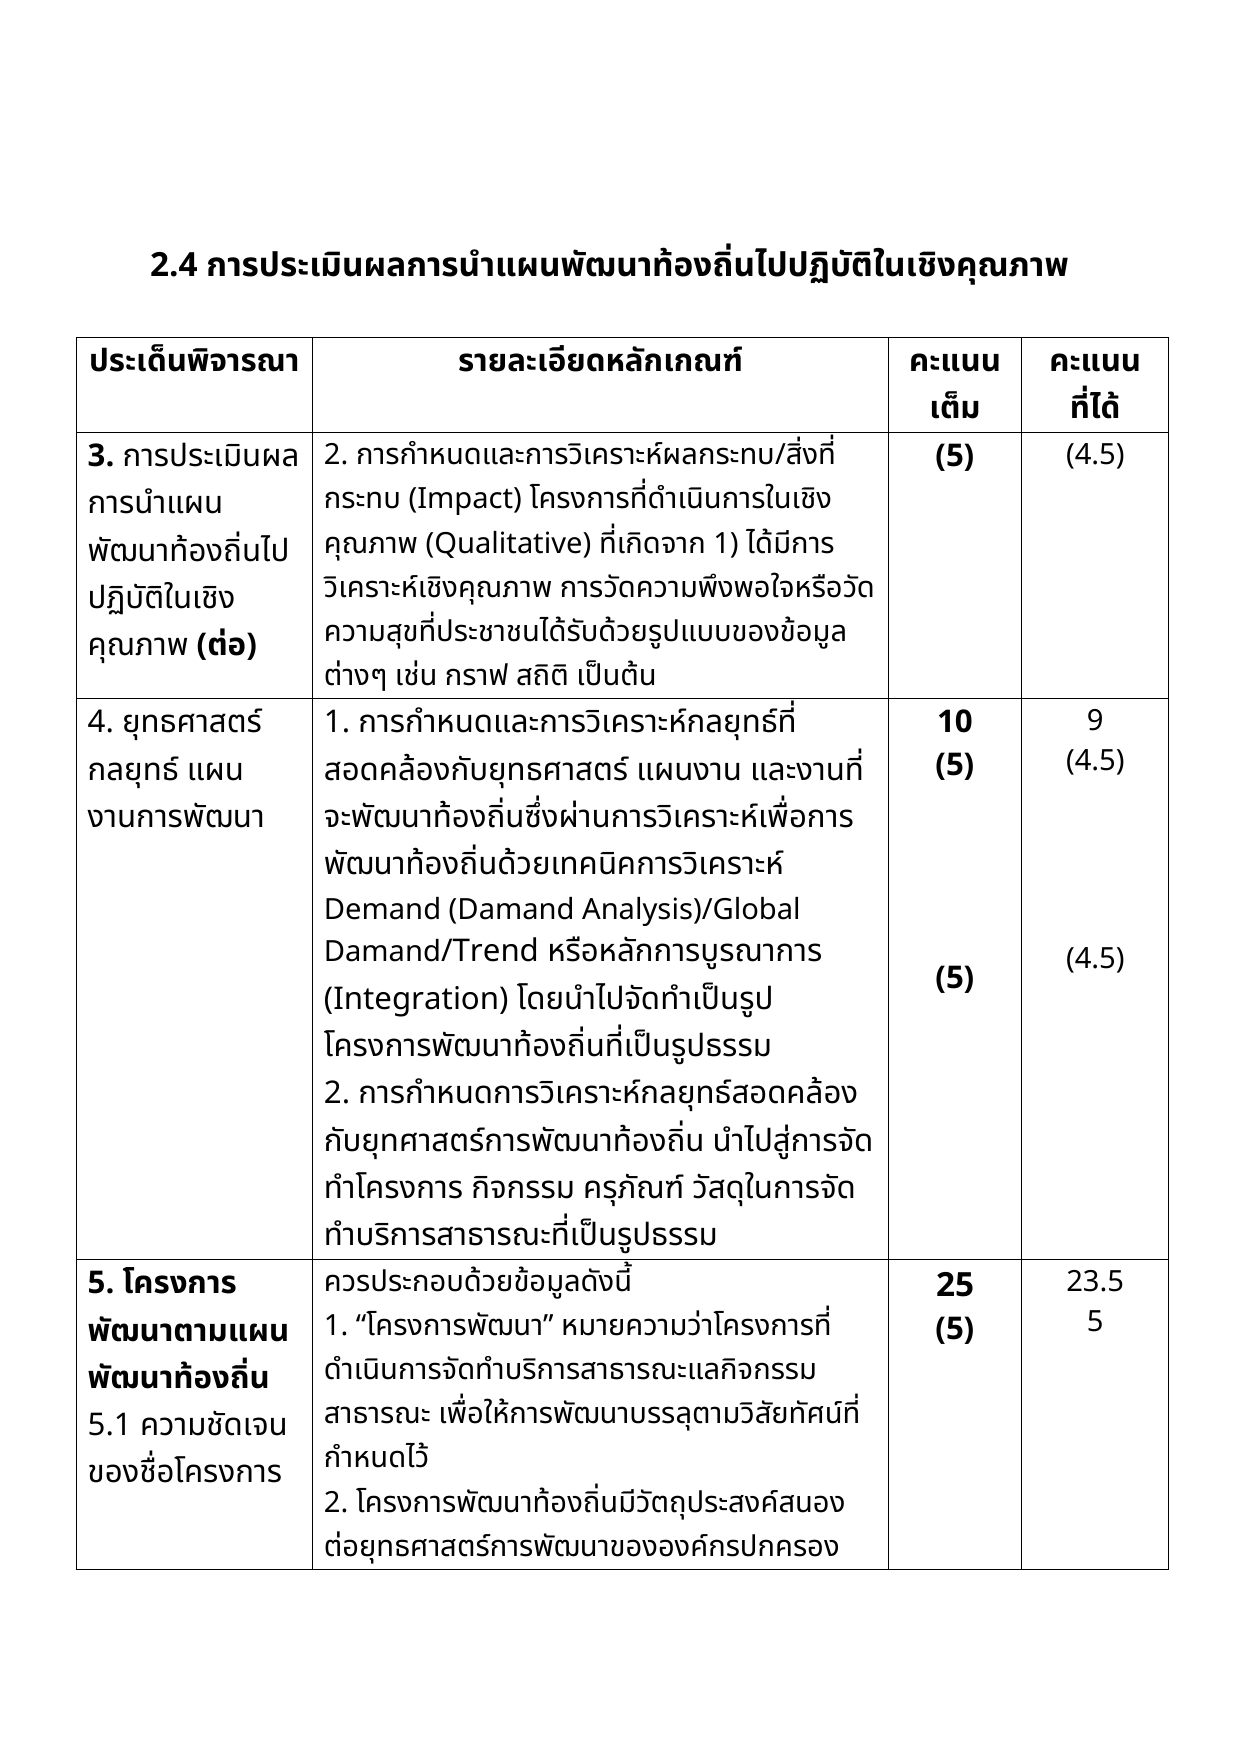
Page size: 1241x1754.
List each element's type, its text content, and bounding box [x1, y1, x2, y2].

table_cell 4. ยุทธศาสตร์ กลยุทธ์ แผนงานการพัฒนา [77, 699, 312, 1259]
table_cell 3. การประเมินผลการนำแผนพัฒนาท้องถิ่นไปปฏิบัติในเชิงคุณภาพ (ต่อ) [77, 433, 312, 698]
table_cell 1. การกำหนดและการวิเคราะห์กลยุทธ์ที่สอดคล้องกับยุทธศาสตร์ แผนงาน และงานที่จะพัฒนาท้องถิ่นซึ่งผ่านการวิเคราะห์เพื่อการพัฒนาท้องถิ่นด้วยเทคนิคการวิเคราะห์ Demand (Damand Analysis)/Global Damand/Trend หรือหลักการบูรณาการ (Integration) โดยนำไปจัดทำเป็นรูปโครงการพัฒนาท้องถิ่นที่เป็นรูปธรรม 2. การกำหนดการวิเคราะห์กลยุทธ์สอดคล้องกับยุทศาสตร์การพัฒนาท้องถิ่น นำไปสู่การจัดทำโครงการ กิจกรรม ครุภัณฑ์ วัสดุในการจัดทำบริการสาธารณะที่เป็นรูปธรรม [313, 699, 888, 1259]
table_header รายละเอียดหลักเกณฑ์ [313, 338, 888, 432]
table_header คะแนน เต็ม [889, 338, 1021, 432]
table_header ประเด็นพิจารณา [77, 338, 312, 432]
text 2.4 การประเมินผลการนำแผนพัฒนาท้องถิ่นไปปฏิบัติในเชิงคุณภาพ [150, 241, 1090, 337]
table_cell 9 (4.5) (4.5) [1022, 699, 1168, 1259]
table_cell 23.5 5 [1022, 1260, 1168, 1569]
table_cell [313, 1260, 888, 1569]
table_header คะแนน ที่ได้ [1022, 338, 1168, 432]
table_cell 10 (5) (5) [889, 699, 1021, 1259]
table_cell 2. การกำหนดและการวิเคราะห์ผลกระทบ/สิ่งที่กระทบ (Impact) โครงการที่ดำเนินการในเชิงคุณภาพ (Qualitative) ที่เกิดจาก 1) ได้มีการวิเคราะห์เชิงคุณภาพ การวัดความพึงพอใจหรือวัดความสุขที่ประชาชนได้รับด้วยรูปแบบของข้อมูลต่างๆ เช่น กราฟ สถิติ เป็นต้น [313, 433, 888, 698]
table_cell (4.5) [1022, 433, 1168, 698]
table_cell 25 (5) [889, 1260, 1021, 1569]
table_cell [77, 1260, 312, 1569]
table_cell (5) [889, 433, 1021, 698]
